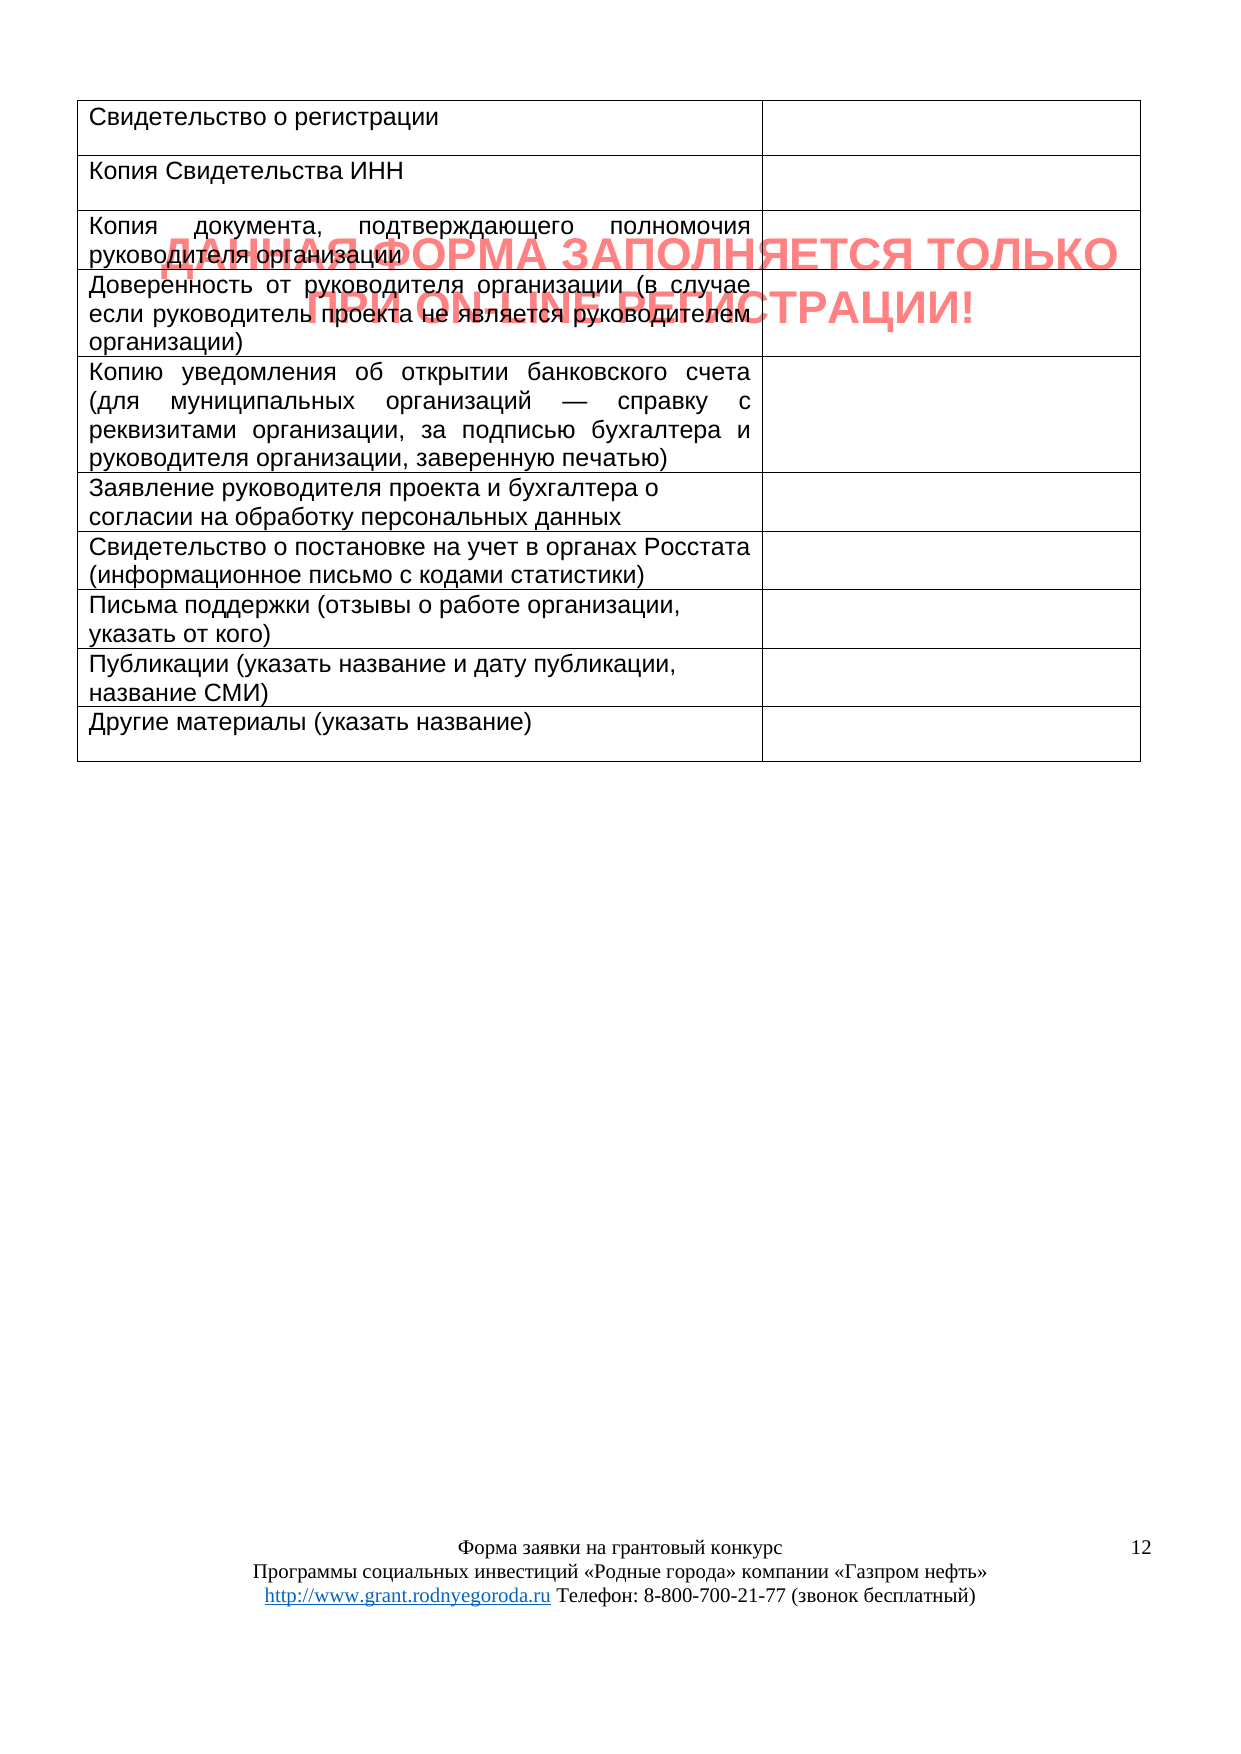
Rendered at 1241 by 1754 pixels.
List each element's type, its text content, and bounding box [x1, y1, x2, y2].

table_cell [763, 101, 1140, 155]
table_cell Свидетельство о постановке на учет в органах Росстата (информационное письмо с кодами статистики) [78, 532, 762, 589]
table_cell [763, 532, 1140, 589]
table_cell Письма поддержки (отзывы о работе организации, указать от кого) [78, 590, 762, 648]
table_cell Копия документа, подтверждающего полномочия руководителя организации [78, 211, 762, 269]
table_cell Копия Свидетельства ИНН [78, 156, 762, 210]
table_cell Доверенность от руководителя организации (в случае если руководитель проекта не является руководителем организации) [78, 270, 762, 356]
table_cell Копию уведомления об открытии банковского счета (для муниципальных организаций — справку с реквизитами организации, за подписью бухгалтера и руководителя организации, заверенную печатью) [78, 357, 762, 472]
table_cell [763, 590, 1140, 648]
table_cell Другие материалы (указать название) [78, 707, 762, 761]
table_cell Заявление руководителя проекта и бухгалтера о согласии на обработку персональных данных [78, 473, 762, 531]
table_cell Публикации (указать название и дату публикации, название СМИ) [78, 649, 762, 706]
table_cell Свидетельство о регистрации [78, 101, 762, 155]
table_cell [763, 357, 1140, 472]
table_cell [763, 211, 1140, 269]
table_cell [763, 473, 1140, 531]
table_cell [763, 707, 1140, 761]
table_cell [763, 270, 1140, 356]
table_cell [763, 156, 1140, 210]
table_cell [763, 649, 1140, 706]
